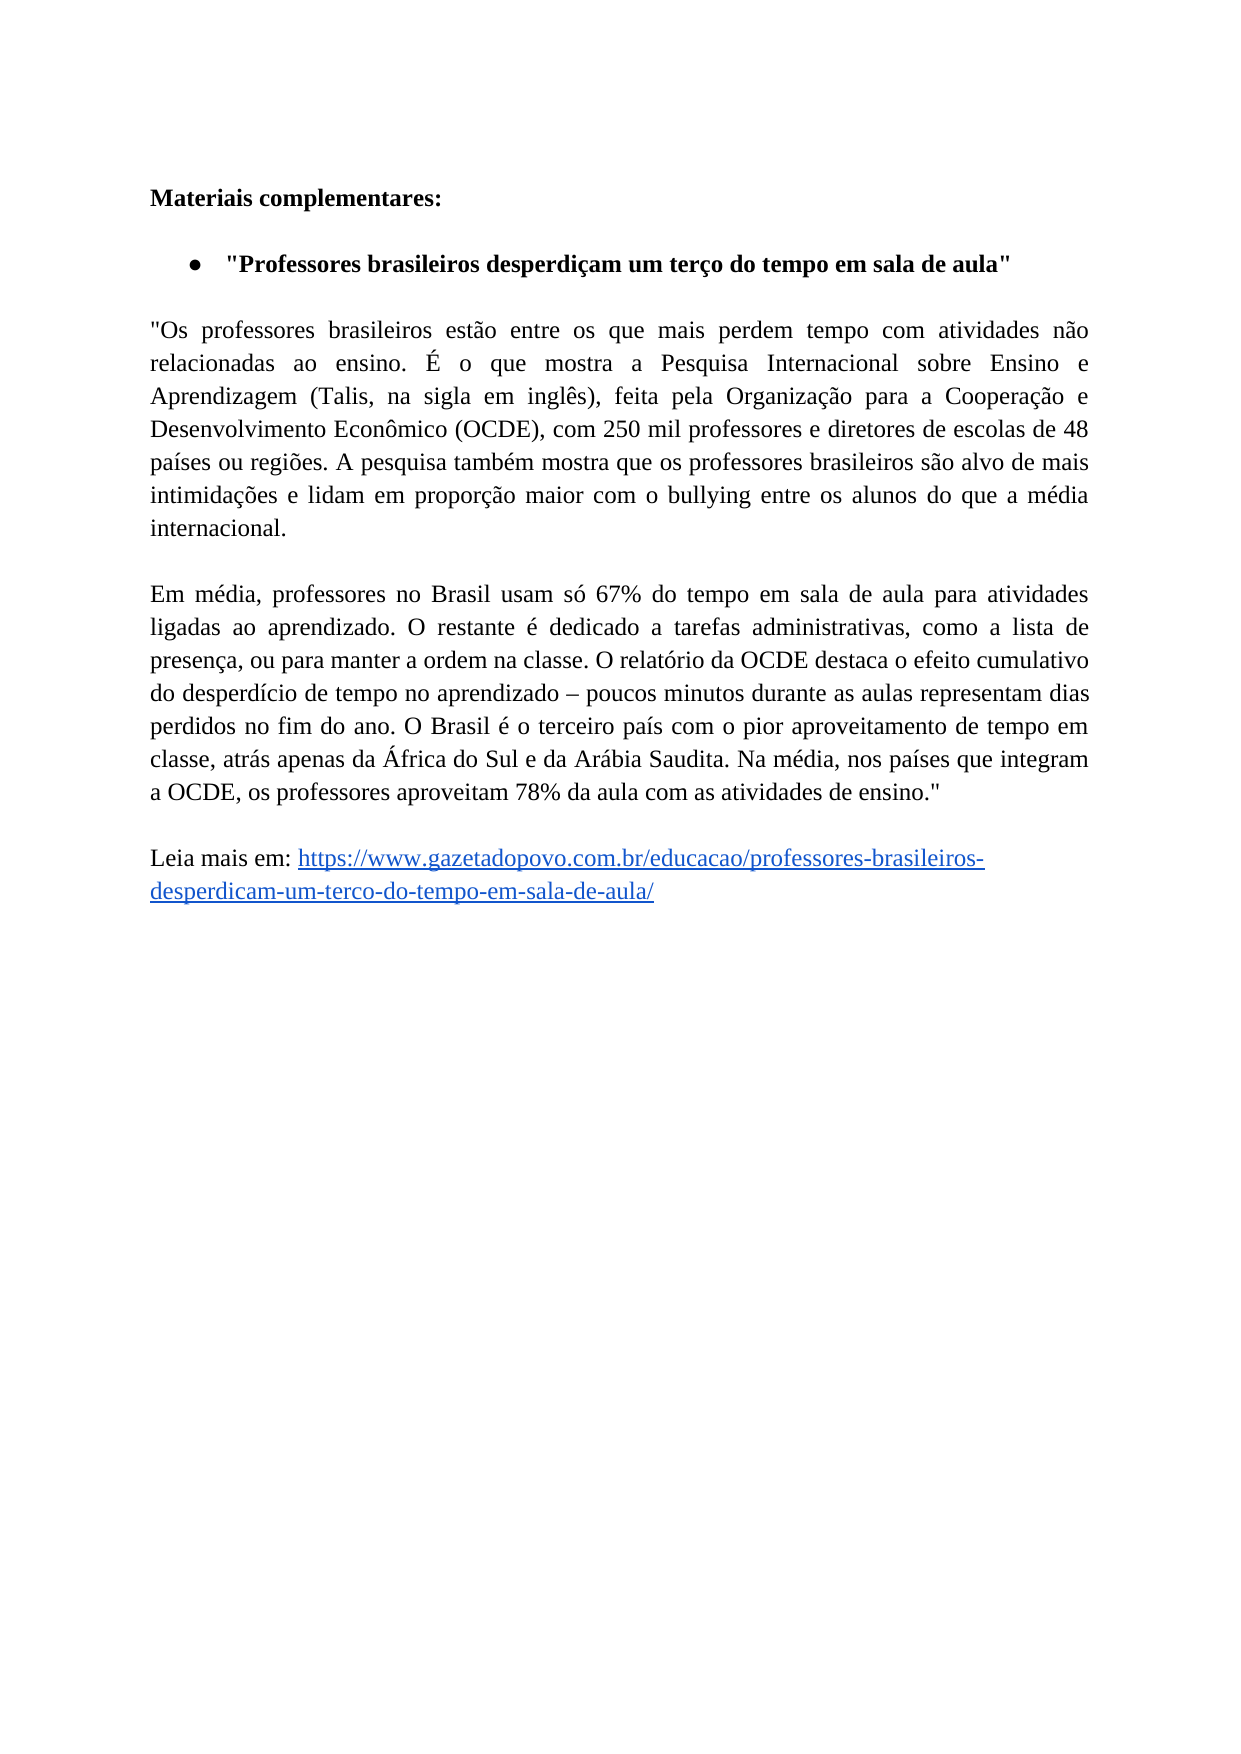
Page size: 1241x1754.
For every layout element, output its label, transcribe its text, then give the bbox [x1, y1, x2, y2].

list "Professores brasileiros desperdiçam um terço do tempo em sala de aula" [187, 249, 1090, 278]
text Materiais complementares: [150, 183, 1090, 212]
text Em média, professores no Brasil usam só 67% do tempo em sala de aula para atividades ligadas ao aprendizado. O restante é dedicado a tarefas administrativas, como a lista de presença, ou para manter a ordem na classe. O relatório da OCDE destaca o efeito cumulativo do desperdício de tempo no aprendizado – poucos minutos durante as aulas representam dias perdidos no fim do ano. O Brasil é o terceiro país com o pior aproveitamento de tempo em classe, atrás apenas da África do Sul e da Arábia Saudita. Na média, nos países que integram a OCDE, os professores aproveitam 78% da aula com as atividades de ensino." [150, 579, 1090, 806]
text Leia mais em: https://www.gazetadopovo.com.br/educacao/professores-brasileiros-desperdicam-um-terco-do-tempo-em-sala-de-aula/ [150, 843, 1090, 905]
text "Os professores brasileiros estão entre os que mais perdem tempo com atividades não relacionadas ao ensino. É o que mostra a Pesquisa Internacional sobre Ensino e Aprendizagem (Talis, na sigla em inglês), feita pela Organização para a Cooperação e Desenvolvimento Econômico (OCDE), com 250 mil professores e diretores de escolas de 48 países ou regiões. A pesquisa também mostra que os professores brasileiros são alvo de mais intimidações e lidam em proporção maior com o bullying entre os alunos do que a média internacional. [150, 315, 1090, 542]
